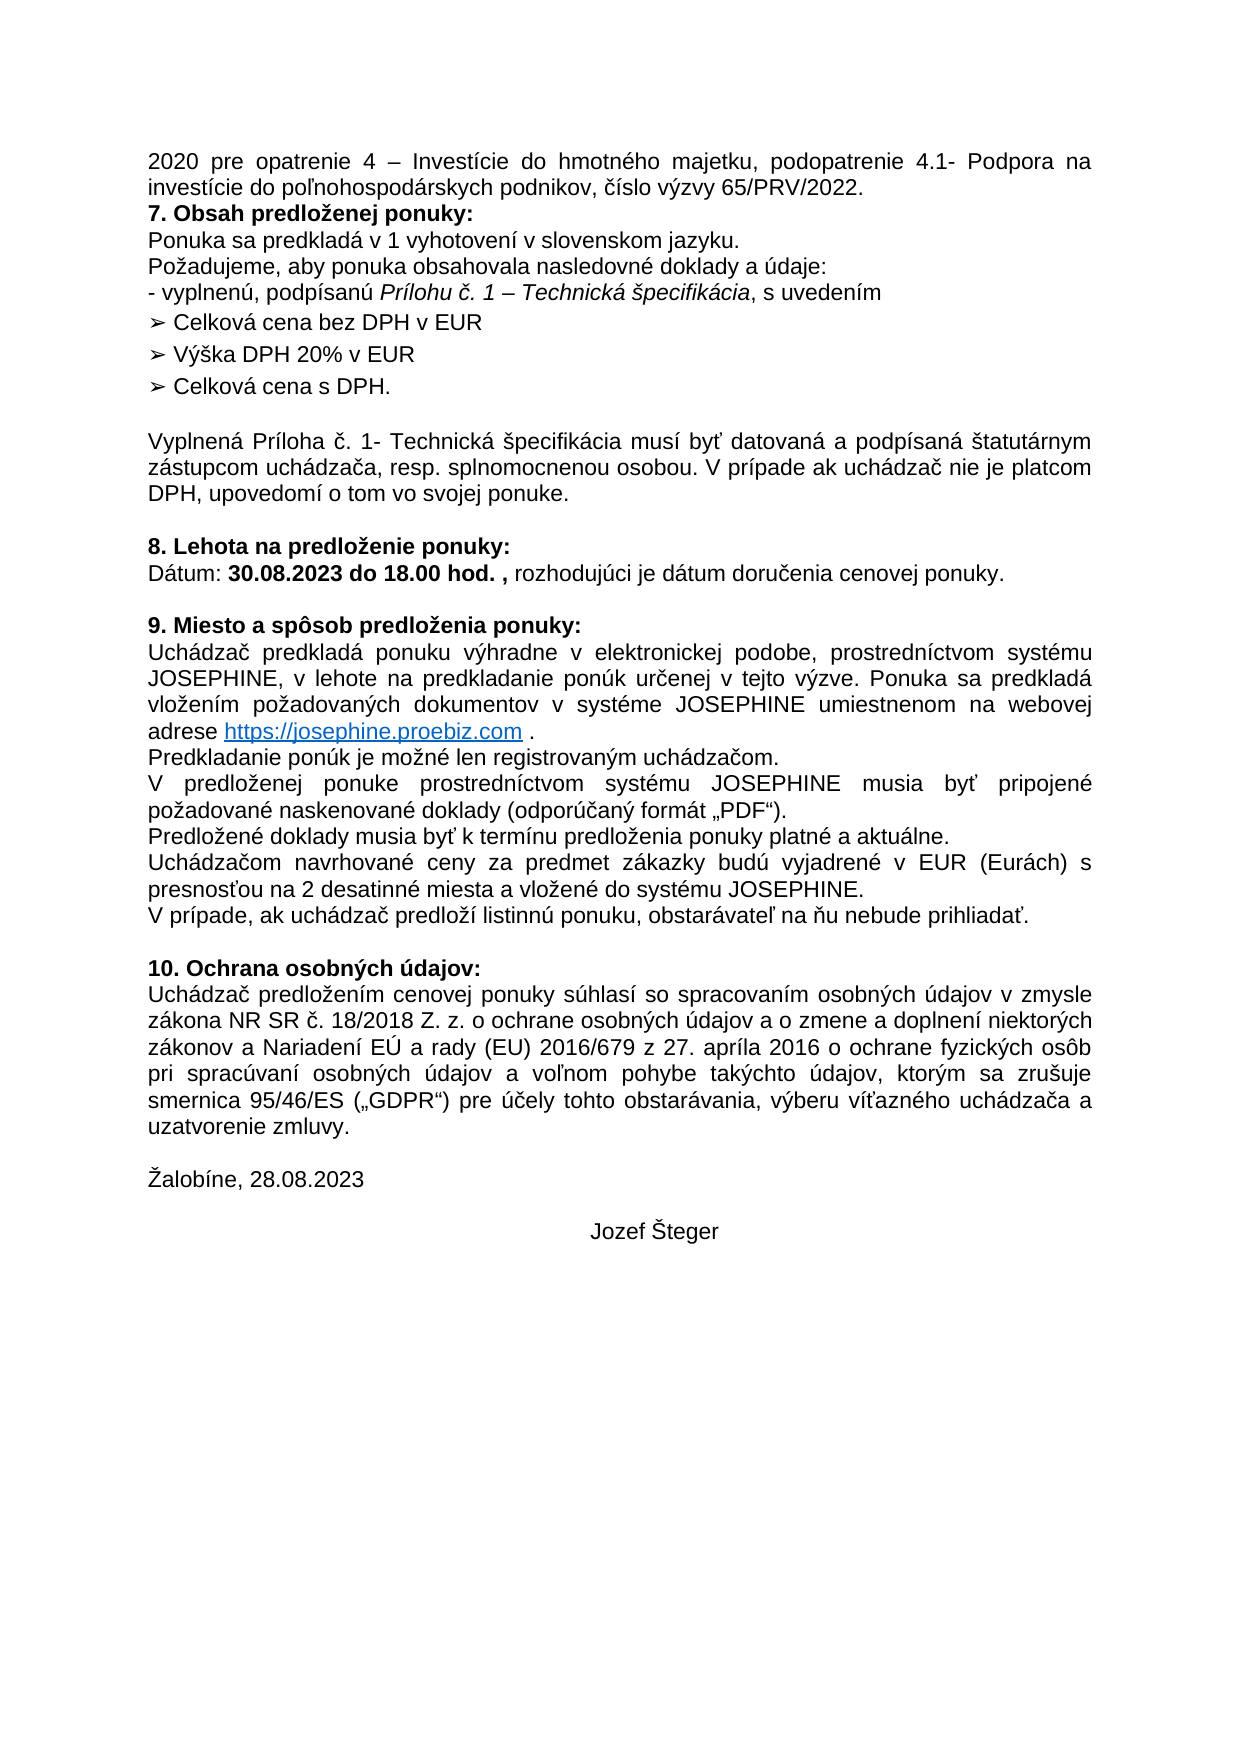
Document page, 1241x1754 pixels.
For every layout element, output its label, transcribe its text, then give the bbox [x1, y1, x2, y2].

text Vyplnená Príloha č. 1- Technická špecifikácia musí byť datovaná a podpísaná štatutárnym zástupcom uchádzača, resp. splnomocnenou osobou. V prípade ak uchádzač nie je platcom DPH, upovedomí o tom vo svojej ponuke. [148, 428, 1093, 507]
text V predloženej ponuke prostredníctvom systému JOSEPHINE musia byť pripojené požadované naskenované doklady (odporúčaný formát „PDF“). [148, 770, 1093, 823]
text Dátum: 30.08.2023 do 18.00 hod. , rozhodujúci je dátum doručenia cenovej ponuky. [148, 559, 1093, 586]
text Predložené doklady musia byť k termínu predloženia ponuky platné a aktuálne. [148, 823, 1093, 849]
text 7. Obsah predloženej ponuky: [148, 200, 1093, 227]
text 9. Miesto a spôsob predloženia ponuky: [148, 612, 1093, 638]
text Žalobíne, 28.08.2023 [148, 1166, 1093, 1192]
text Uchádzač predkladá ponuku výhradne v elektronickej podobe, prostredníctvom systému JOSEPHINE, v lehote na predkladanie ponúk určenej v tejto výzve. Ponuka sa predkladá vložením požadovaných dokumentov v systéme JOSEPHINE umiestnenom na webovej adrese https://josephine.proebiz.com . [148, 638, 1093, 744]
text Predkladanie ponúk je možné len registrovaným uchádzačom. [148, 744, 1093, 770]
text Jozef Šteger [516, 1218, 1093, 1245]
text Požadujeme, aby ponuka obsahovala nasledovné doklady a údaje: [148, 253, 1093, 279]
text 8. Lehota na predloženie ponuky: [148, 533, 1093, 559]
text V prípade, ak uchádzač predloží listinnú ponuku, obstarávateľ na ňu nebude prihliadať. [148, 902, 1093, 928]
text 10. Ochrana osobných údajov: [148, 955, 1093, 981]
text Ponuka sa predkladá v 1 vyhotovení v slovenskom jazyku. [148, 227, 1093, 253]
text Uchádzač predložením cenovej ponuky súhlasí so spracovaním osobných údajov v zmysle zákona NR SR č. 18/2018 Z. z. o ochrane osobných údajov a o zmene a doplnení niektorých zákonov a Nariadení EÚ a rady (EU) 2016/679 z 27. apríla 2016 o ochrane fyzických osôb pri spracúvaní osobných údajov a voľnom pohybe takýchto údajov, ktorým sa zrušuje smernica 95/46/ES („GDPR“) pre účely tohto obstarávania, výberu víťazného uchádzača a uzatvorenie zmluvy. [148, 981, 1093, 1139]
text ➢ Celková cena s DPH. [148, 370, 1093, 401]
text - vyplnenú, podpísanú Prílohu č. 1 – Technická špecifikácia, s uvedením [148, 279, 1093, 306]
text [148, 148, 1093, 200]
text ➢ Výška DPH 20% v EUR [148, 338, 1093, 369]
text ➢ Celková cena bez DPH v EUR [148, 306, 1093, 337]
text Uchádzačom navrhované ceny za predmet zákazky budú vyjadrené v EUR (Eurách) s presnosťou na 2 desatinné miesta a vložené do systému JOSEPHINE. [148, 849, 1093, 902]
